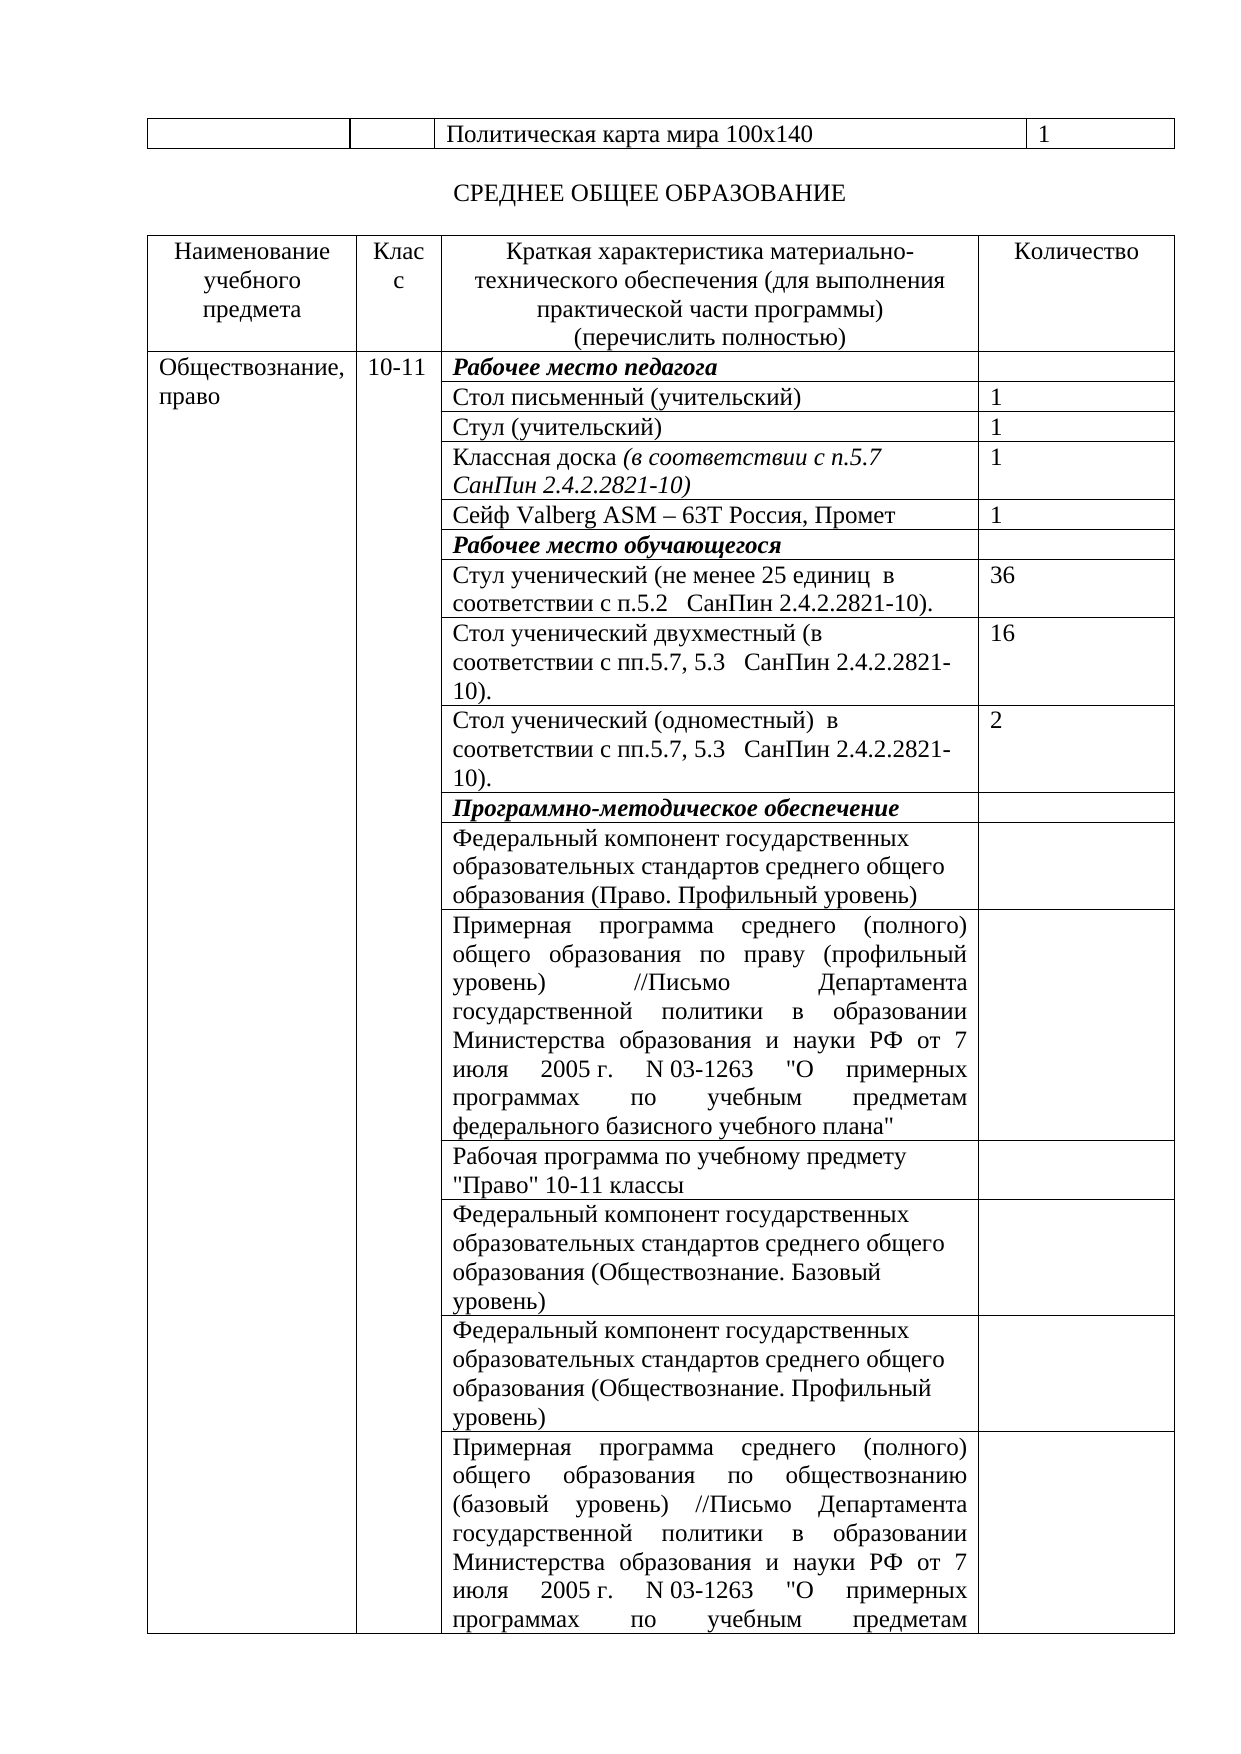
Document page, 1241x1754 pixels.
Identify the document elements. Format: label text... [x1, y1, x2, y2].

table_cell 1 [979, 500, 1174, 529]
table_cell Стол письменный (учительский) [442, 382, 978, 411]
table_cell Рабочее место педагога [442, 352, 978, 381]
table_cell Стул ученический (не менее 25 единиц в соответствии с п.5.2 СанПин 2.4.2.2821-10). [442, 560, 978, 617]
table_cell [979, 1141, 1174, 1198]
table_cell 10-11 [357, 352, 441, 1633]
table_cell [979, 910, 1174, 1140]
table_cell Федеральный компонент государственных образовательных стандартов среднего общего образования (Обществознание. Профильный уровень) [442, 1316, 978, 1431]
table_cell Программно-методическое обеспечение [442, 793, 978, 822]
table_cell Стул (учительский) [442, 412, 978, 441]
table_cell [979, 793, 1174, 822]
table_cell Федеральный компонент государственных образовательных стандартов среднего общего образования (Обществознание. Базовый уровень) [442, 1200, 978, 1314]
table_cell 1 [979, 382, 1174, 411]
table_cell 1 [979, 442, 1174, 499]
table_cell 2 [979, 706, 1174, 792]
table_cell Рабочая программа по учебному предмету "Право" 10-11 классы [442, 1141, 978, 1198]
table_cell [979, 823, 1174, 909]
table_cell Стол ученический (одноместный) в соответствии с пп.5.7, 5.3 СанПин 2.4.2.2821-10). [442, 706, 978, 792]
table_cell 16 [979, 618, 1174, 704]
table_header Краткая характеристика материально-технического обеспечения (для выполнения практической части программы) (перечислить полностью) [442, 236, 978, 351]
table_cell [979, 1432, 1174, 1633]
table_cell 1 [979, 412, 1174, 441]
table_cell Политическая карта мира 100х140 [435, 119, 1026, 148]
table_cell Классная доска (в соответствии с п.5.7 СанПин 2.4.2.2821-10) [442, 442, 978, 499]
table_cell [979, 1316, 1174, 1431]
table_cell [979, 530, 1174, 559]
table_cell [442, 1432, 978, 1633]
table_cell [979, 352, 1174, 381]
table_cell Сейф Valberg ASM – 63T Россия, Промет [442, 500, 978, 529]
table_cell 1 [1027, 119, 1174, 148]
table_header Класс [357, 236, 441, 351]
table_cell [979, 1200, 1174, 1314]
table_cell Рабочее место обучающегося [442, 530, 978, 559]
text СРЕДНЕЕ ОБЩЕЕ ОБРАЗОВАНИЕ [148, 178, 1152, 206]
table_cell 36 [979, 560, 1174, 617]
table_cell Примерная программа среднего (полного) общего образования по праву (профильный уровень) //Письмо Департамента государственной политики в образовании Министерства образования и науки РФ от 7 июля 2005 г. N 03-1263 "О примерных программах по учебным предметам федерального базисного учебного плана" [442, 910, 978, 1140]
table_header Наименование учебного предмета [148, 236, 356, 351]
table_cell Федеральный компонент государственных образовательных стандартов среднего общего образования (Право. Профильный уровень) [442, 823, 978, 909]
table_cell Обществознание, право [148, 352, 356, 1633]
table_header Количество [979, 236, 1174, 351]
table_cell Стол ученический двухместный (в соответствии с пп.5.7, 5.3 СанПин 2.4.2.2821-10). [442, 618, 978, 704]
